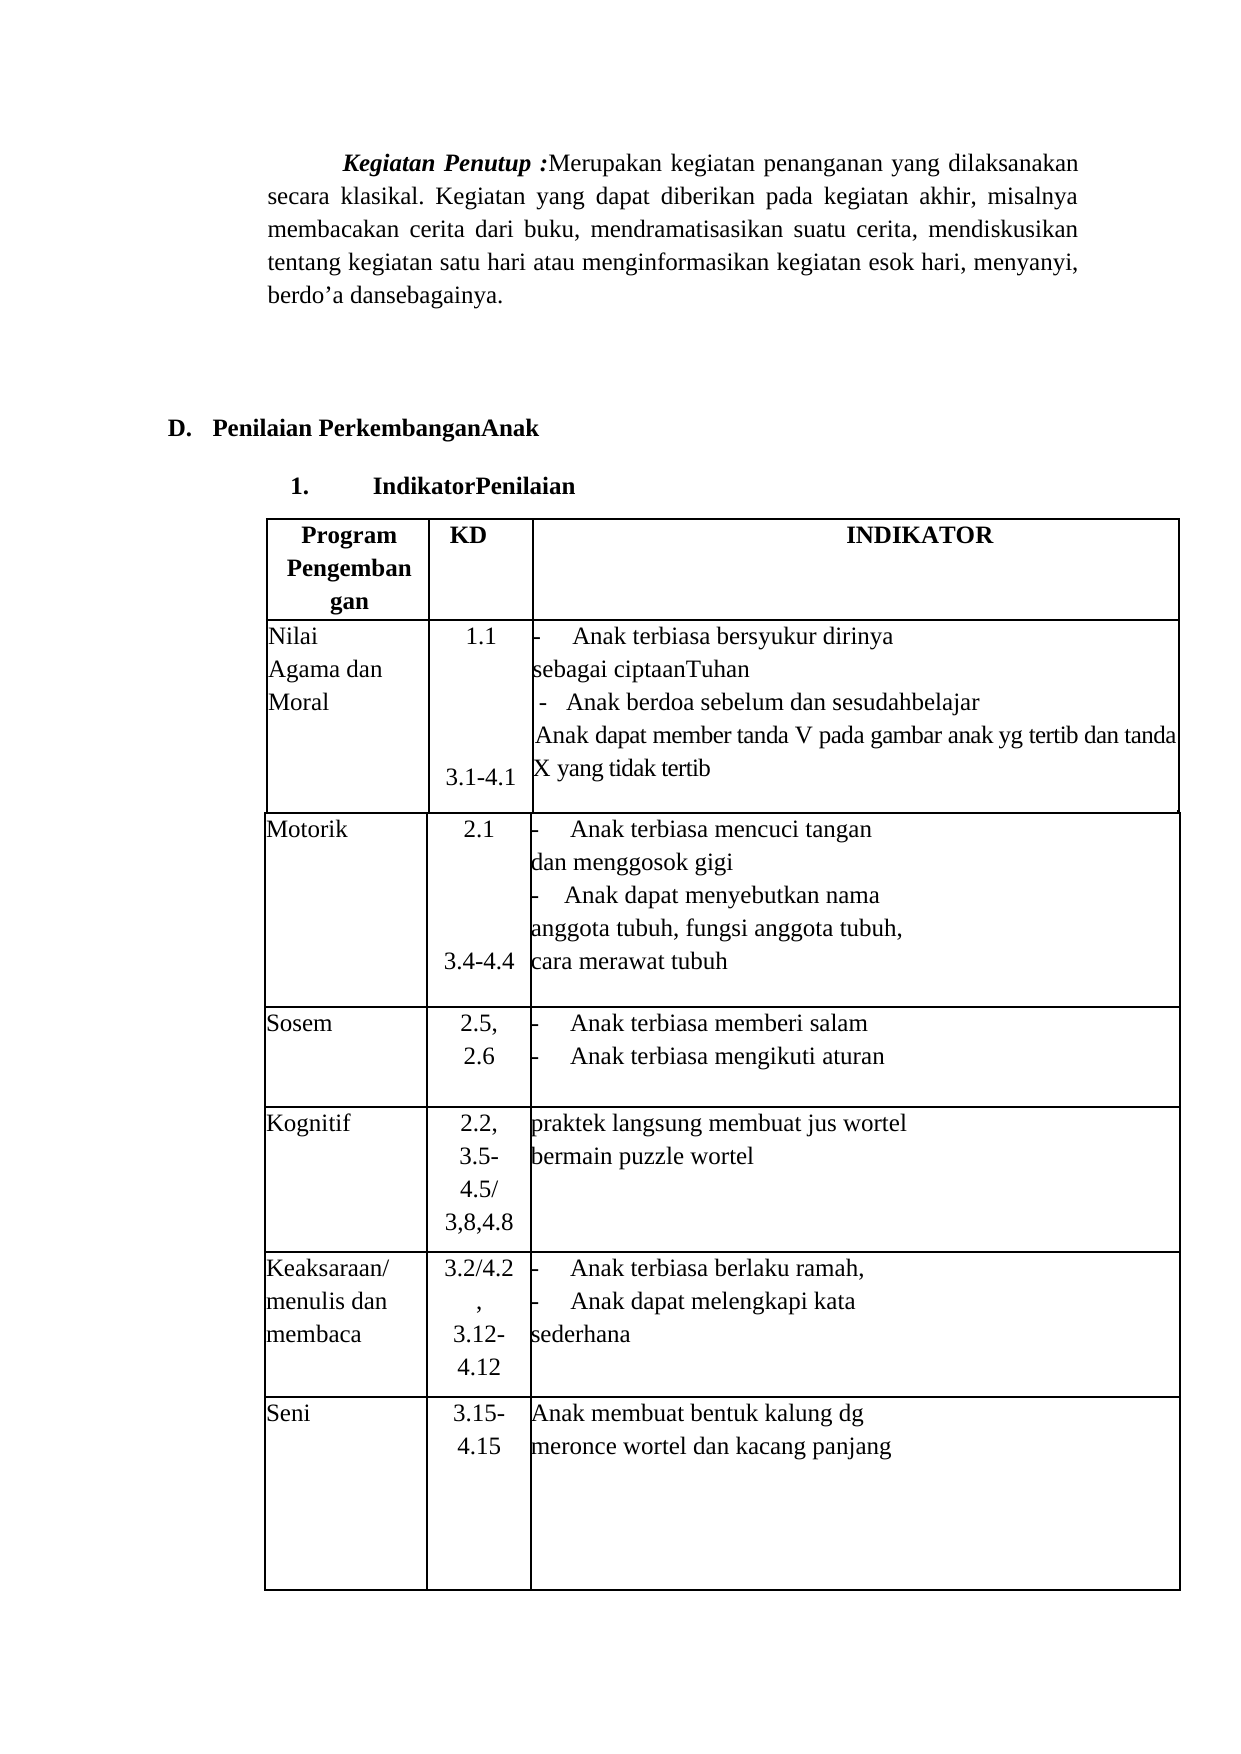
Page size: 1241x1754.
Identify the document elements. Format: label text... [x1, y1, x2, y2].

text Kegiatan Penutup :Merupakan kegiatan penanganan yang dilaksanakan secara klasikal. Kegiatan yang dapat diberikan pada kegiatan akhir, misalnya membacakan cerita dari buku, mendramatisasikan suatu cerita, mendiskusikan tentang kegiatan satu hari atau menginformasikan kegiatan esok hari, menyanyi, berdo’a dansebagainya. [267, 148, 1079, 308]
table_cell - Anak terbiasa berlaku ramah, - Anak dapat melengkapi kata sederhana [532, 1253, 1179, 1396]
list IndikatorPenilaian [276, 471, 1092, 500]
table_cell - Anak terbiasa mencuci tangan dan menggosok gigi - Anak dapat menyebutkan nama anggota tubuh, fungsi anggota tubuh, cara merawat tubuh [532, 814, 1179, 1006]
table_cell 3.15- 4.15 [428, 1398, 530, 1589]
table_cell praktek langsung membuat jus wortel bermain puzzle wortel [532, 1108, 1179, 1251]
table_cell 3.2/4.2 , 3.12- 4.12 [428, 1253, 530, 1396]
table_cell Anak terbiasa bersyukur dirinya sebagai ciptaanTuhan Anak berdoa sebelum dan sesudahbelajar Anak dapat member tanda V pada gambar anak yg tertib dan tanda X yang tidak tertib [534, 621, 1178, 812]
table_cell Kognitif [266, 1108, 426, 1251]
table_cell Seni [266, 1398, 426, 1589]
table_cell Nilai Agama dan Moral [268, 621, 428, 812]
table_cell 2.1 3.4-4.4 [428, 814, 530, 1006]
table_cell Sosem [266, 1008, 426, 1106]
table_cell Motorik [266, 814, 426, 1006]
table_cell Keaksaraan/menulis dan membaca [266, 1253, 426, 1396]
table_cell Anak membuat bentuk kalung dg meronce wortel dan kacang panjang [532, 1398, 1179, 1589]
table_header Program Pengembangan [268, 520, 428, 619]
table_cell 2.2, 3.5- 4.5/ 3,8,4.8 [428, 1108, 530, 1251]
table_header KD [430, 520, 532, 619]
table_cell Anak terbiasa memberi salam Anak terbiasa mengikuti aturan [532, 1008, 1179, 1106]
subtitle Penilaian PerkembanganAnak [168, 413, 1092, 442]
table_cell 1.1 3.1-4.1 [430, 621, 532, 812]
table_cell 2.5, 2.6 [428, 1008, 530, 1106]
table_header INDIKATOR [534, 520, 1178, 619]
